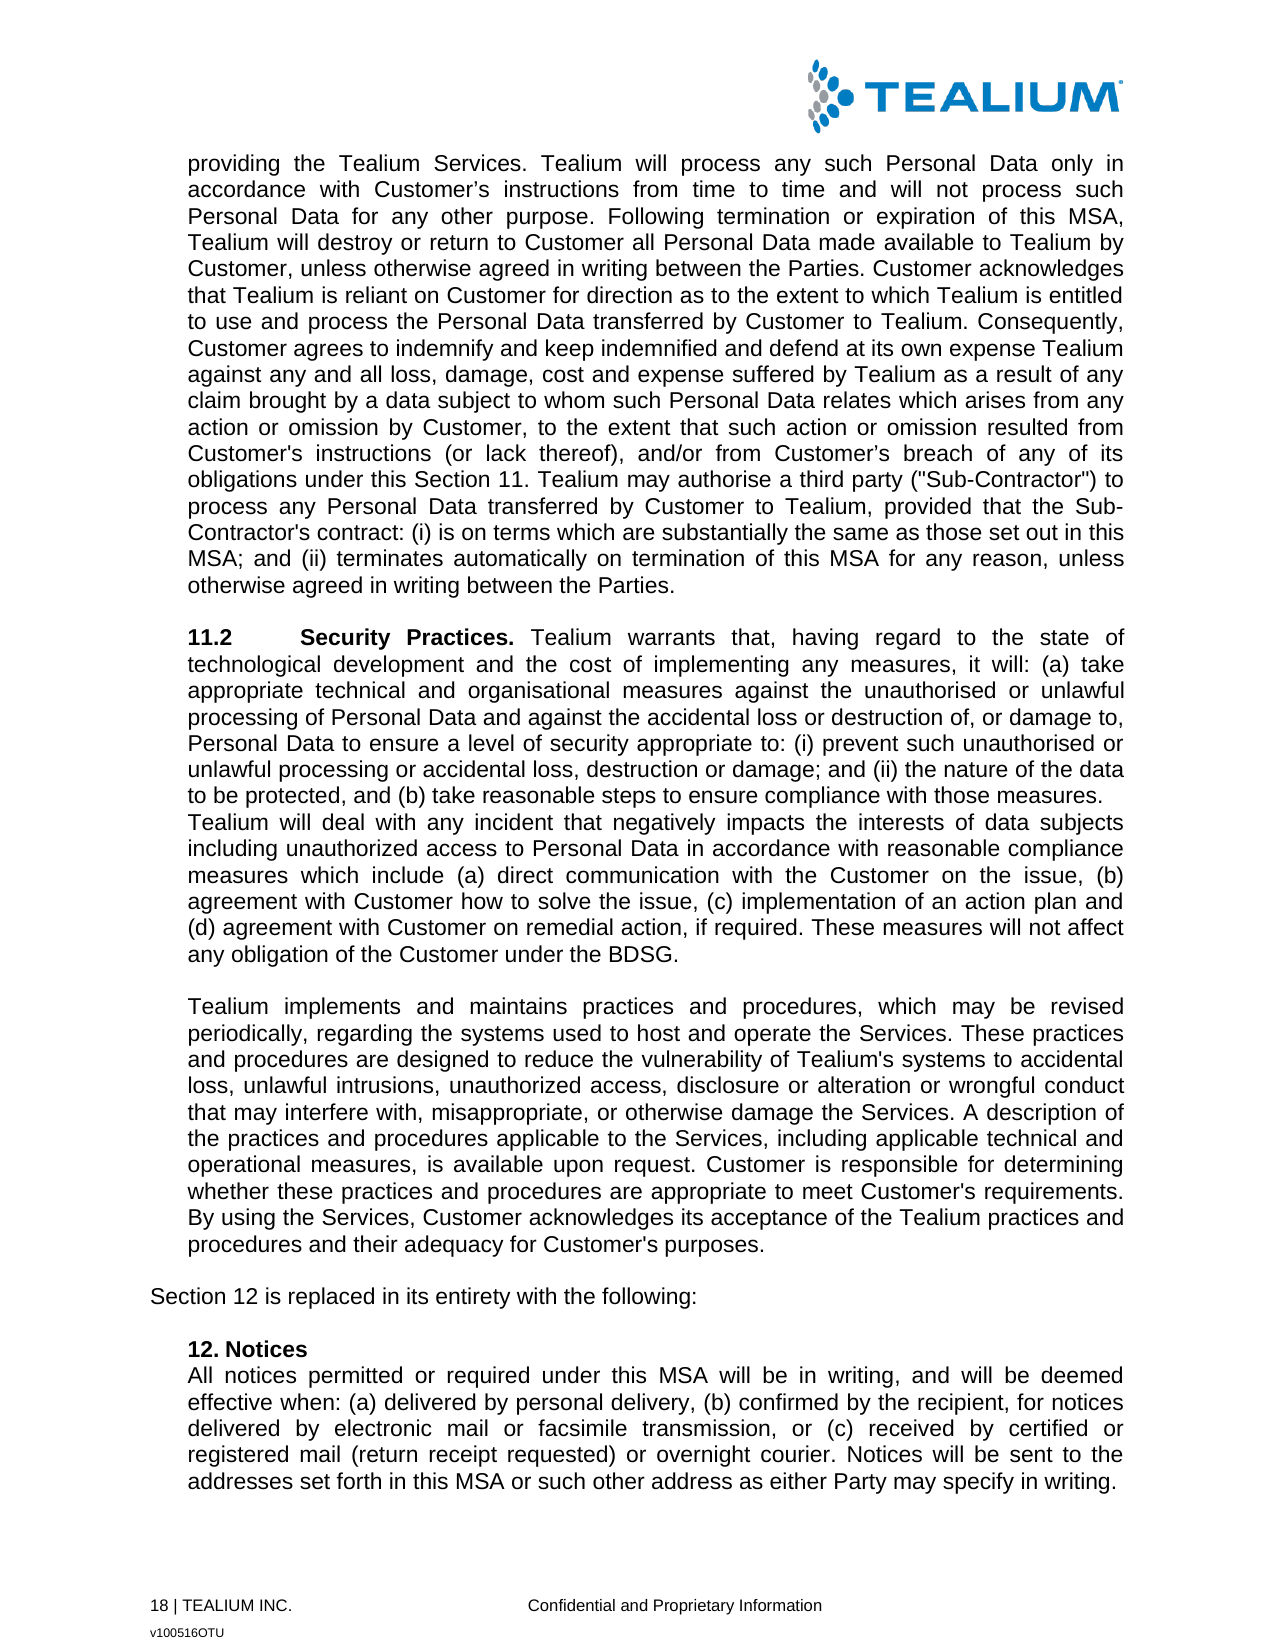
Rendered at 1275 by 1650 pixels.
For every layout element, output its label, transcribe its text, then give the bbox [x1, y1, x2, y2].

text Tealium implements and maintains practices and procedures, which may be revised periodically, regarding the systems used to host and operate the Services. These practices and procedures are designed to reduce the vulnerability of Tealium's systems to accidental loss, unlawful intrusions, unauthorized access, disclosure or alteration or wrongful conduct that may interfere with, misappropriate, or otherwise damage the Services. A description of the practices and procedures applicable to the Services, including applicable technical and operational measures, is available upon request. Customer is responsible for determining whether these practices and procedures are appropriate to meet Customer's requirements. By using the Services, Customer acknowledges its acceptance of the Tealium practices and procedures and their adequacy for Customer's purposes. [187, 993, 1125, 1257]
text 12. Notices [187, 1336, 1125, 1362]
text Section 12 is replaced in its entirety with the following: [150, 1283, 1125, 1309]
text 11.2 Security Practices. Tealium warrants that, having regard to the state of technological development and the cost of implementing any measures, it will: (a) take appropriate technical and organisational measures against the unauthorised or unlawful processing of Personal Data and against the accidental loss or destruction of, or damage to, Personal Data to ensure a level of security appropriate to: (i) prevent such unauthorised or unlawful processing or accidental loss, destruction or damage; and (ii) the nature of the data to be protected, and (b) take reasonable steps to ensure compliance with those measures. [187, 624, 1125, 809]
text All notices permitted or required under this MSA will be in writing, and will be deemed effective when: (a) delivered by personal delivery, (b) confirmed by the recipient, for notices delivered by electronic mail or facsimile transmission, or (c) received by certified or registered mail (return receipt requested) or overnight courier. Notices will be sent to the addresses set forth in this MSA or such other address as either Party may specify in writing. [187, 1362, 1125, 1494]
picture [804, 55, 1125, 138]
text Tealium will deal with any incident that negatively impacts the interests of data subjects including unauthorized access to Personal Data in accordance with reasonable compliance measures which include (a) direct communication with the Customer on the issue, (b) agreement with Customer how to solve the issue, (c) implementation of an action plan and (d) agreement with Customer on remedial action, if required. These measures will not affect any obligation of the Customer under the BDSG. [187, 809, 1125, 967]
